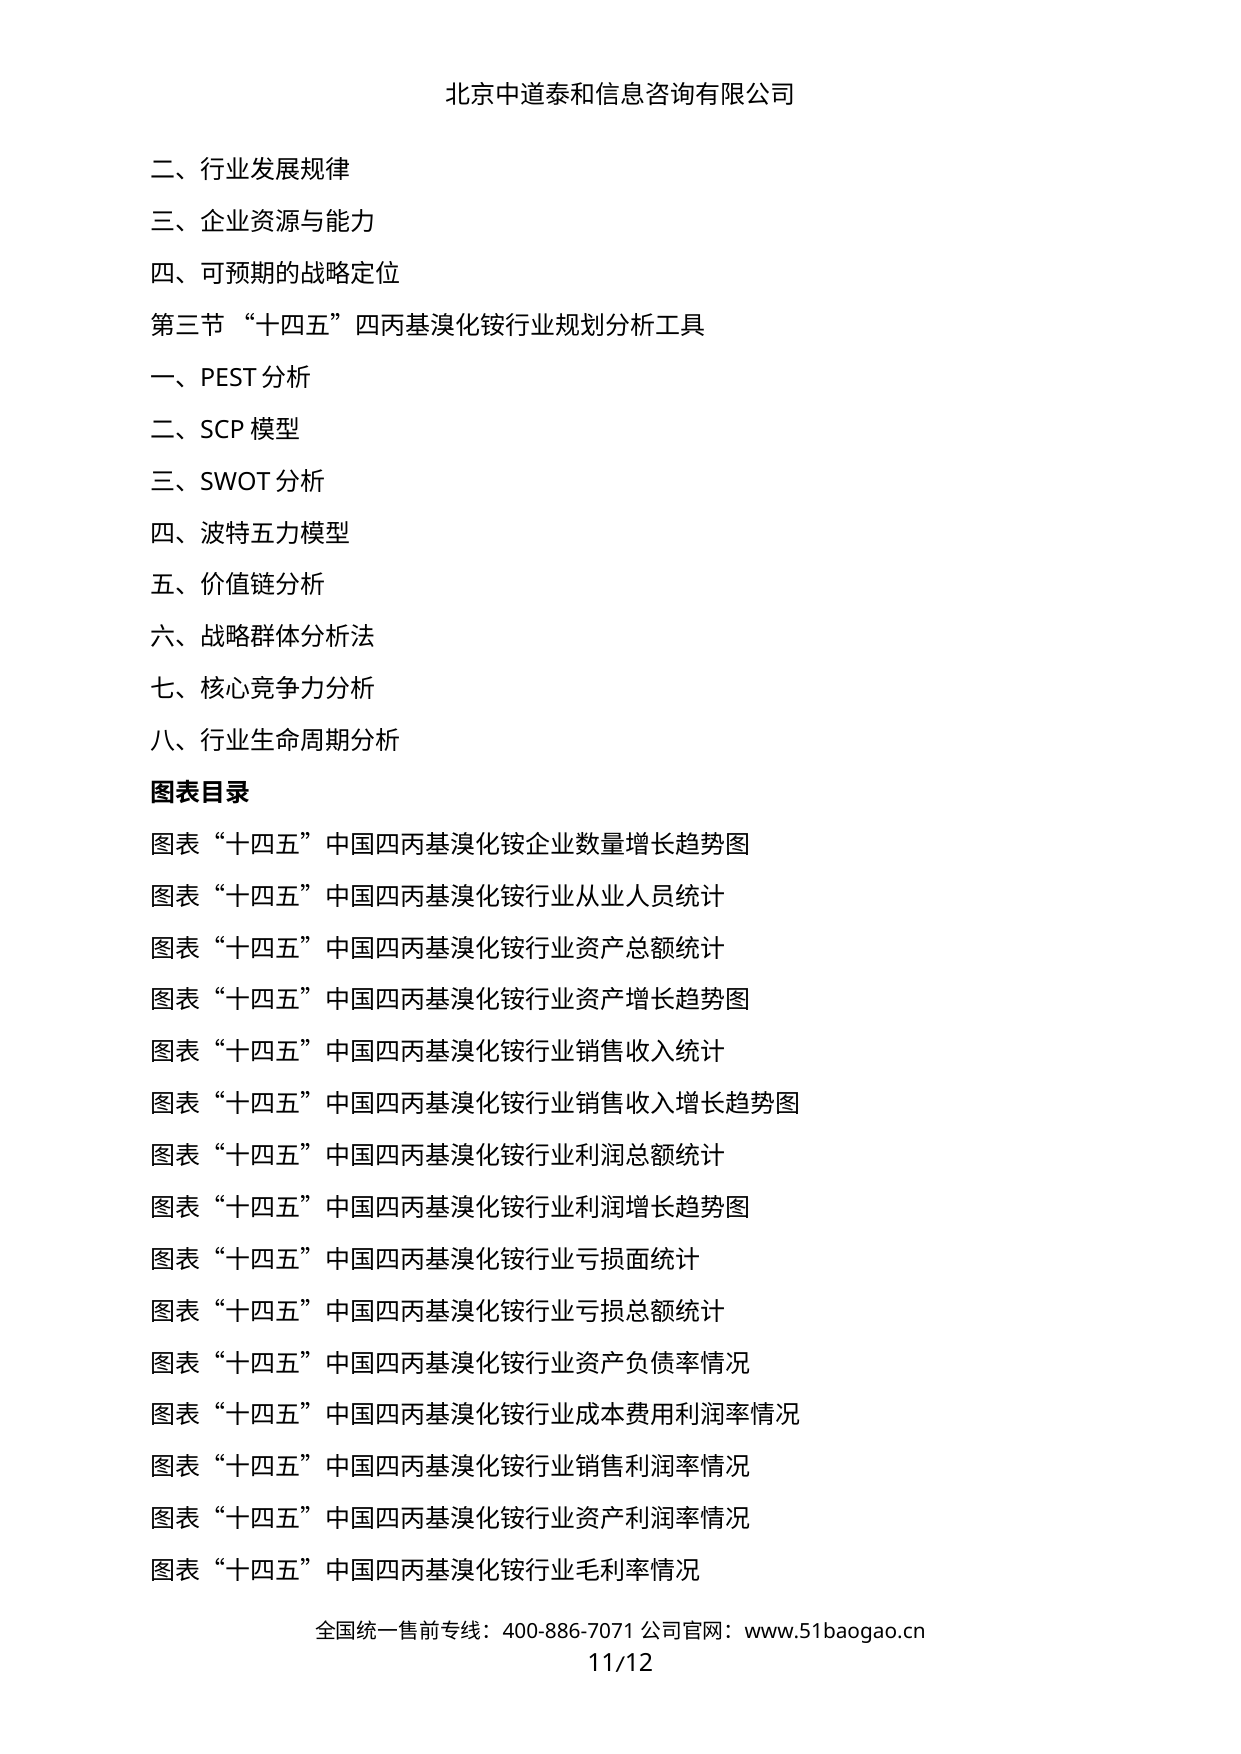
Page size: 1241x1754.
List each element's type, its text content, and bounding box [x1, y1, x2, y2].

text 图表“十四五”中国四丙基溴化铵行业资产总额统计 [150, 928, 1090, 964]
text 图表“十四五”中国四丙基溴化铵行业销售收入增长趋势图 [150, 1084, 1090, 1120]
text 图表“十四五”中国四丙基溴化铵企业数量增长趋势图 [150, 824, 1090, 861]
text 图表“十四五”中国四丙基溴化铵行业资产负债率情况 [150, 1343, 1090, 1379]
text 图表“十四五”中国四丙基溴化铵行业亏损总额统计 [150, 1291, 1090, 1327]
text 第三节 “十四五”四丙基溴化铵行业规划分析工具 [150, 306, 1090, 342]
text 八、行业生命周期分析 [150, 721, 1090, 757]
text 图表目录 [150, 772, 1090, 809]
text 六、战略群体分析法 [150, 617, 1090, 653]
text 二、SCP模型 [150, 409, 1090, 446]
text 图表“十四五”中国四丙基溴化铵行业成本费用利润率情况 [150, 1395, 1090, 1431]
text 图表“十四五”中国四丙基溴化铵行业利润增长趋势图 [150, 1187, 1090, 1224]
text 图表“十四五”中国四丙基溴化铵行业资产增长趋势图 [150, 980, 1090, 1016]
text 图表“十四五”中国四丙基溴化铵行业资产利润率情况 [150, 1499, 1090, 1535]
text 七、核心竞争力分析 [150, 669, 1090, 705]
text 三、SWOT分析 [150, 461, 1090, 497]
text 一、PEST分析 [150, 357, 1090, 394]
text 图表“十四五”中国四丙基溴化铵行业从业人员统计 [150, 876, 1090, 912]
text 图表“十四五”中国四丙基溴化铵行业销售利润率情况 [150, 1447, 1090, 1483]
text 图表“十四五”中国四丙基溴化铵行业毛利率情况 [150, 1551, 1090, 1587]
text 图表“十四五”中国四丙基溴化铵行业利润总额统计 [150, 1136, 1090, 1172]
text 三、企业资源与能力 [150, 202, 1090, 238]
text 二、行业发展规律 [150, 150, 1090, 186]
text 五、价值链分析 [150, 565, 1090, 601]
text 图表“十四五”中国四丙基溴化铵行业亏损面统计 [150, 1239, 1090, 1276]
text 四、波特五力模型 [150, 513, 1090, 549]
text 四、可预期的战略定位 [150, 254, 1090, 290]
text 图表“十四五”中国四丙基溴化铵行业销售收入统计 [150, 1032, 1090, 1068]
